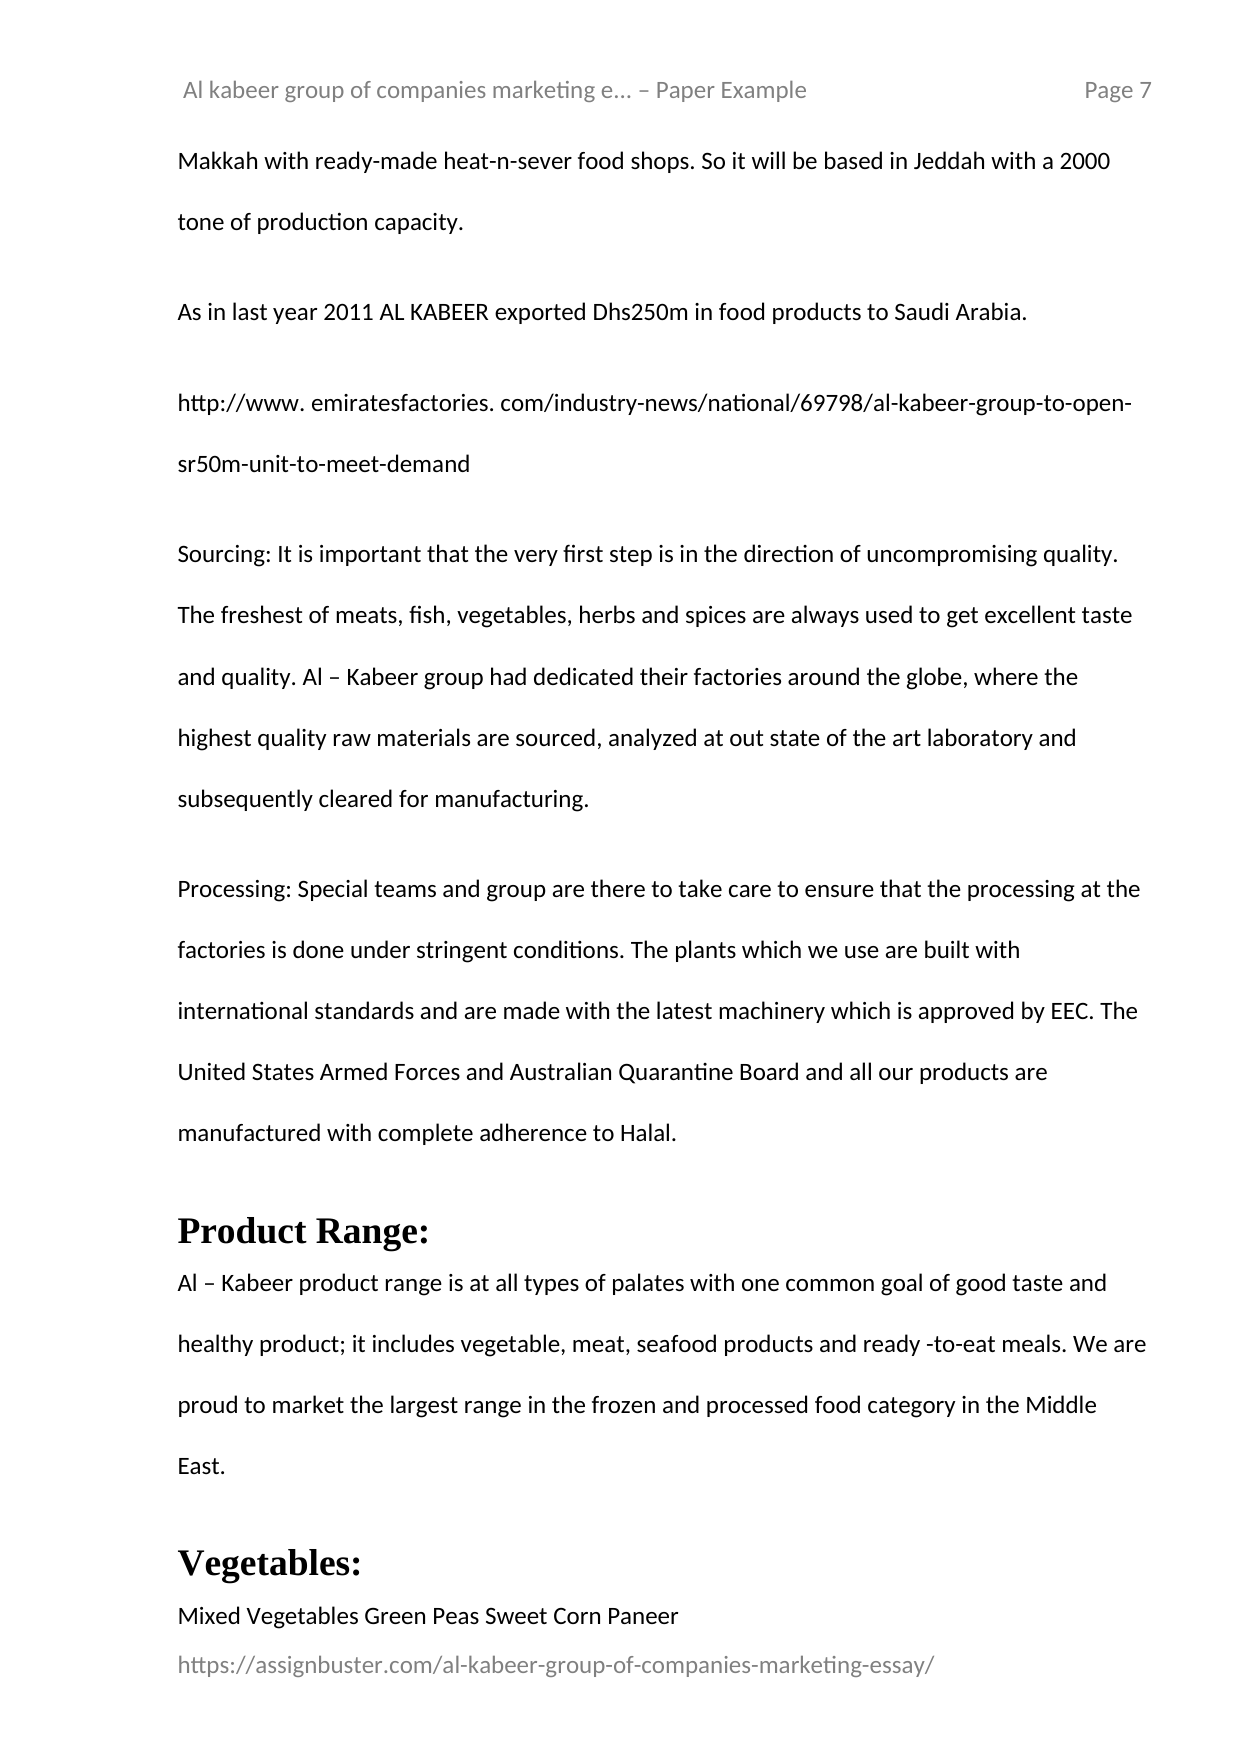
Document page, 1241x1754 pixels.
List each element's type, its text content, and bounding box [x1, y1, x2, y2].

subtitle Vegetables: [177, 1541, 1152, 1584]
text Al – Kabeer product range is at all types of palates with one common goal of good taste and healthy product; it includes vegetable, meat, seafood products and ready -to-eat meals. We are proud to market the largest range in the frozen and processed food category in the Middle East. [177, 1267, 1152, 1481]
subtitle Product Range: [177, 1208, 1152, 1251]
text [177, 145, 1152, 237]
text Mixed Vegetables Green Peas Sweet Corn Paneer [177, 1600, 1152, 1630]
text As in last year 2011 AL KABEER exported Dhs250m in food products to Saudi Arabia. [177, 297, 1152, 327]
text Processing: Special teams and group are there to take care to ensure that the processing at the factories is done under stringent conditions. The plants which we use are built with international standards and are made with the latest machinery which is approved by EEC. The United States Armed Forces and Australian Quarantine Board and all our products are manufactured with complete adherence to Halal. [177, 873, 1152, 1148]
text Sourcing: It is important that the very first step is in the direction of uncompromising quality. The freshest of meats, fish, vegetables, herbs and spices are always used to get excellent taste and quality. Al – Kabeer group had dedicated their factories around the globe, where the highest quality raw materials are sourced, analyzed at out state of the art laboratory and subsequently cleared for manufacturing. [177, 539, 1152, 813]
text http://www. emiratesfactories. com/industry-news/national/69798/al-kabeer-group-to-open-sr50m-unit-to-meet-demand [177, 387, 1152, 479]
